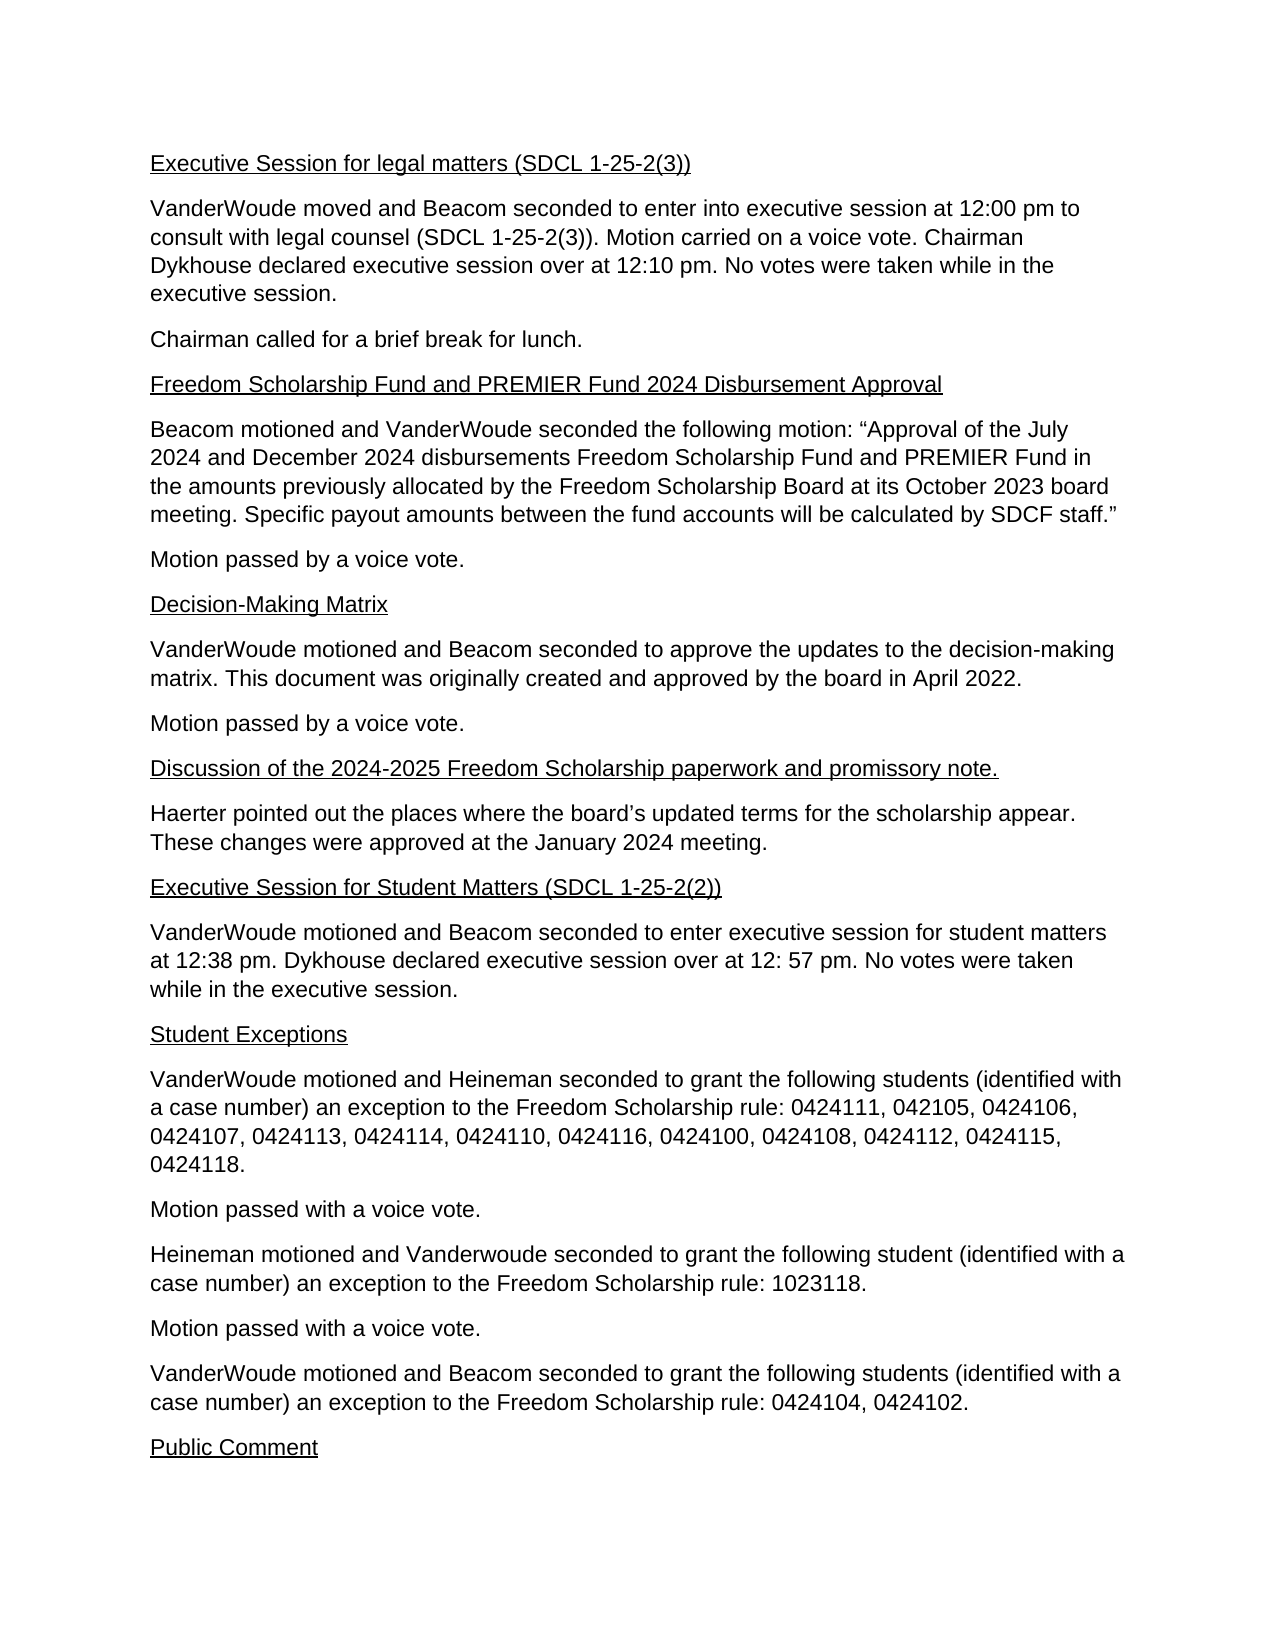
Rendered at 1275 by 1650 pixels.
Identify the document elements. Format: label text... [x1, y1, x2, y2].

text Beacom motioned and VanderWoude seconded the following motion: “Approval of the July 2024 and December 2024 disbursements Freedom Scholarship Fund and PREMIER Fund in the amounts previously allocated by the Freedom Scholarship Board at its October 2023 board meeting. Specific payout amounts between the fund accounts will be calculated by SDCF staff.” [150, 416, 1125, 527]
text Discussion of the 2024-2025 Freedom Scholarship paperwork and promissory note. [150, 755, 1125, 781]
text Motion passed by a voice vote. [150, 546, 1125, 572]
text Motion passed by a voice vote. [150, 710, 1125, 736]
text Student Exceptions [150, 1021, 1125, 1047]
text VanderWoude motioned and Beacom seconded to approve the updates to the decision-making matrix. This document was originally created and approved by the board in April 2022. [150, 636, 1125, 691]
text VanderWoude motioned and Beacom seconded to grant the following students (identified with a case number) an exception to the Freedom Scholarship rule: 0424104, 0424102. [150, 1360, 1125, 1415]
text VanderWoude moved and Beacom seconded to enter into executive session at 12:00 pm to consult with legal counsel (SDCL 1-25-2(3)). Motion carried on a voice vote. Chairman Dykhouse declared executive session over at 12:10 pm. No votes were taken while in the executive session. [150, 195, 1125, 307]
text Chairman called for a brief break for lunch. [150, 326, 1125, 352]
text Motion passed with a voice vote. [150, 1196, 1125, 1223]
text Heineman motioned and Vanderwoude seconded to grant the following student (identified with a case number) an exception to the Freedom Scholarship rule: 1023118. [150, 1241, 1125, 1296]
text VanderWoude motioned and Heineman seconded to grant the following students (identified with a case number) an exception to the Freedom Scholarship rule: 0424111, 042105, 0424106, 0424107, 0424113, 0424114, 0424110, 0424116, 0424100, 0424108, 0424112, 0424115, 0424118. [150, 1066, 1125, 1177]
text Executive Session for Student Matters (SDCL 1-25-2(2)) [150, 874, 1125, 900]
text Decision-Making Matrix [150, 591, 1125, 618]
text Executive Session for legal matters (SDCL 1-25-2(3)) [150, 150, 1125, 176]
text Motion passed with a voice vote. [150, 1315, 1125, 1341]
text VanderWoude motioned and Beacom seconded to enter executive session for student matters at 12:38 pm. Dykhouse declared executive session over at 12: 57 pm. No votes were taken while in the executive session. [150, 919, 1125, 1002]
text Public Comment [150, 1433, 1125, 1460]
text Freedom Scholarship Fund and PREMIER Fund 2024 Disbursement Approval [150, 371, 1125, 397]
text Haerter pointed out the places where the board’s updated terms for the scholarship appear. These changes were approved at the January 2024 meeting. [150, 800, 1125, 855]
